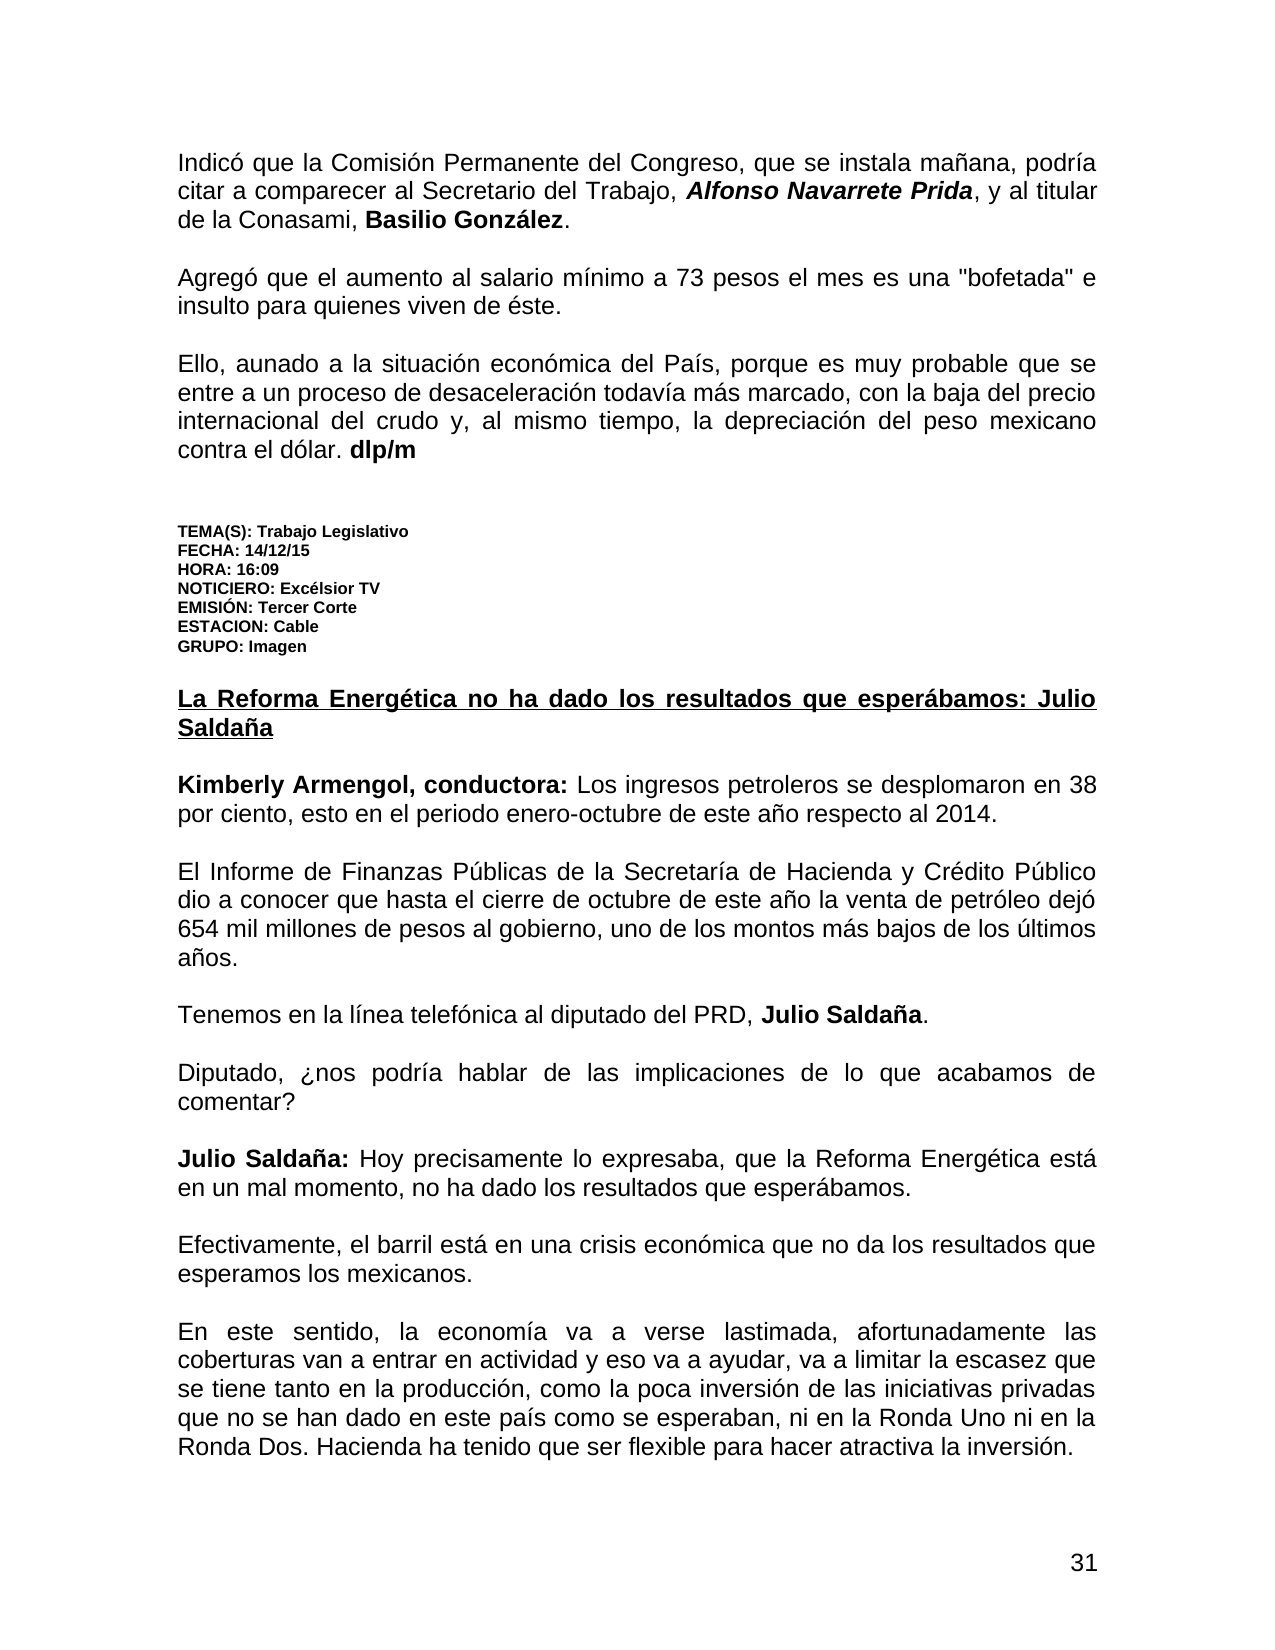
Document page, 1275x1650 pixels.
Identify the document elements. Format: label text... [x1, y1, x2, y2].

text HORA: 16:09 [177, 560, 1098, 579]
text En este sentido, la economía va a verse lastimada, afortunadamente las coberturas van a entrar en actividad y eso va a ayudar, va a limitar la escasez que se tiene tanto en la producción, como la poca inversión de las iniciativas privadas que no se han dado en este país como se esperaban, ni en la Ronda Uno ni en la Ronda Dos. Hacienda ha tenido que ser flexible para hacer atractiva la inversión. [177, 1317, 1098, 1461]
text Diputado, ¿nos podría hablar de las implicaciones de lo que acabamos de comentar? [177, 1058, 1098, 1116]
text NOTICIERO: Excélsior TV [177, 579, 1098, 598]
text La Reforma Energética no ha dado los resultados que esperábamos: Julio Saldaña [177, 684, 1098, 742]
text Agregó que el aumento al salario mínimo a 73 pesos el mes es una "bofetada" e insulto para quienes viven de éste. [177, 263, 1098, 320]
text Efectivamente, el barril está en una crisis económica que no da los resultados que esperamos los mexicanos. [177, 1231, 1098, 1288]
text ESTACION: Cable [177, 617, 1098, 636]
text TEMA(S): Trabajo Legislativo [177, 521, 1098, 541]
text El Informe de Finanzas Públicas de la Secretaría de Hacienda y Crédito Público dio a conocer que hasta el cierre de octubre de este año la venta de petróleo dejó 654 mil millones de pesos al gobierno, uno de los montos más bajos de los últimos años. [177, 857, 1098, 972]
text Ello, aunado a la situación económica del País, porque es muy probable que se entre a un proceso de desaceleración todavía más marcado, con la baja del precio internacional del crudo y, al mismo tiempo, la depreciación del peso mexicano contra el dólar. dlp/m [177, 349, 1098, 464]
text Kimberly Armengol, conductora: Los ingresos petroleros se desplomaron en 38 por ciento, esto en el periodo enero-octubre de este año respecto al 2014. [177, 771, 1098, 828]
text EMISIÓN: Tercer Corte [177, 598, 1098, 617]
text FECHA: 14/12/15 [177, 541, 1098, 560]
text Tenemos en la línea telefónica al diputado del PRD, Julio Saldaña. [177, 1001, 1098, 1029]
text GRUPO: Imagen [177, 636, 1098, 656]
text Indicó que la Comisión Permanente del Congreso, que se instala mañana, podría citar a comparecer al Secretario del Trabajo, Alfonso Navarrete Prida, y al titular de la Conasami, Basilio González. [177, 148, 1098, 234]
text Julio Saldaña: Hoy precisamente lo expresaba, que la Reforma Energética está en un mal momento, no ha dado los resultados que esperábamos. [177, 1144, 1098, 1202]
